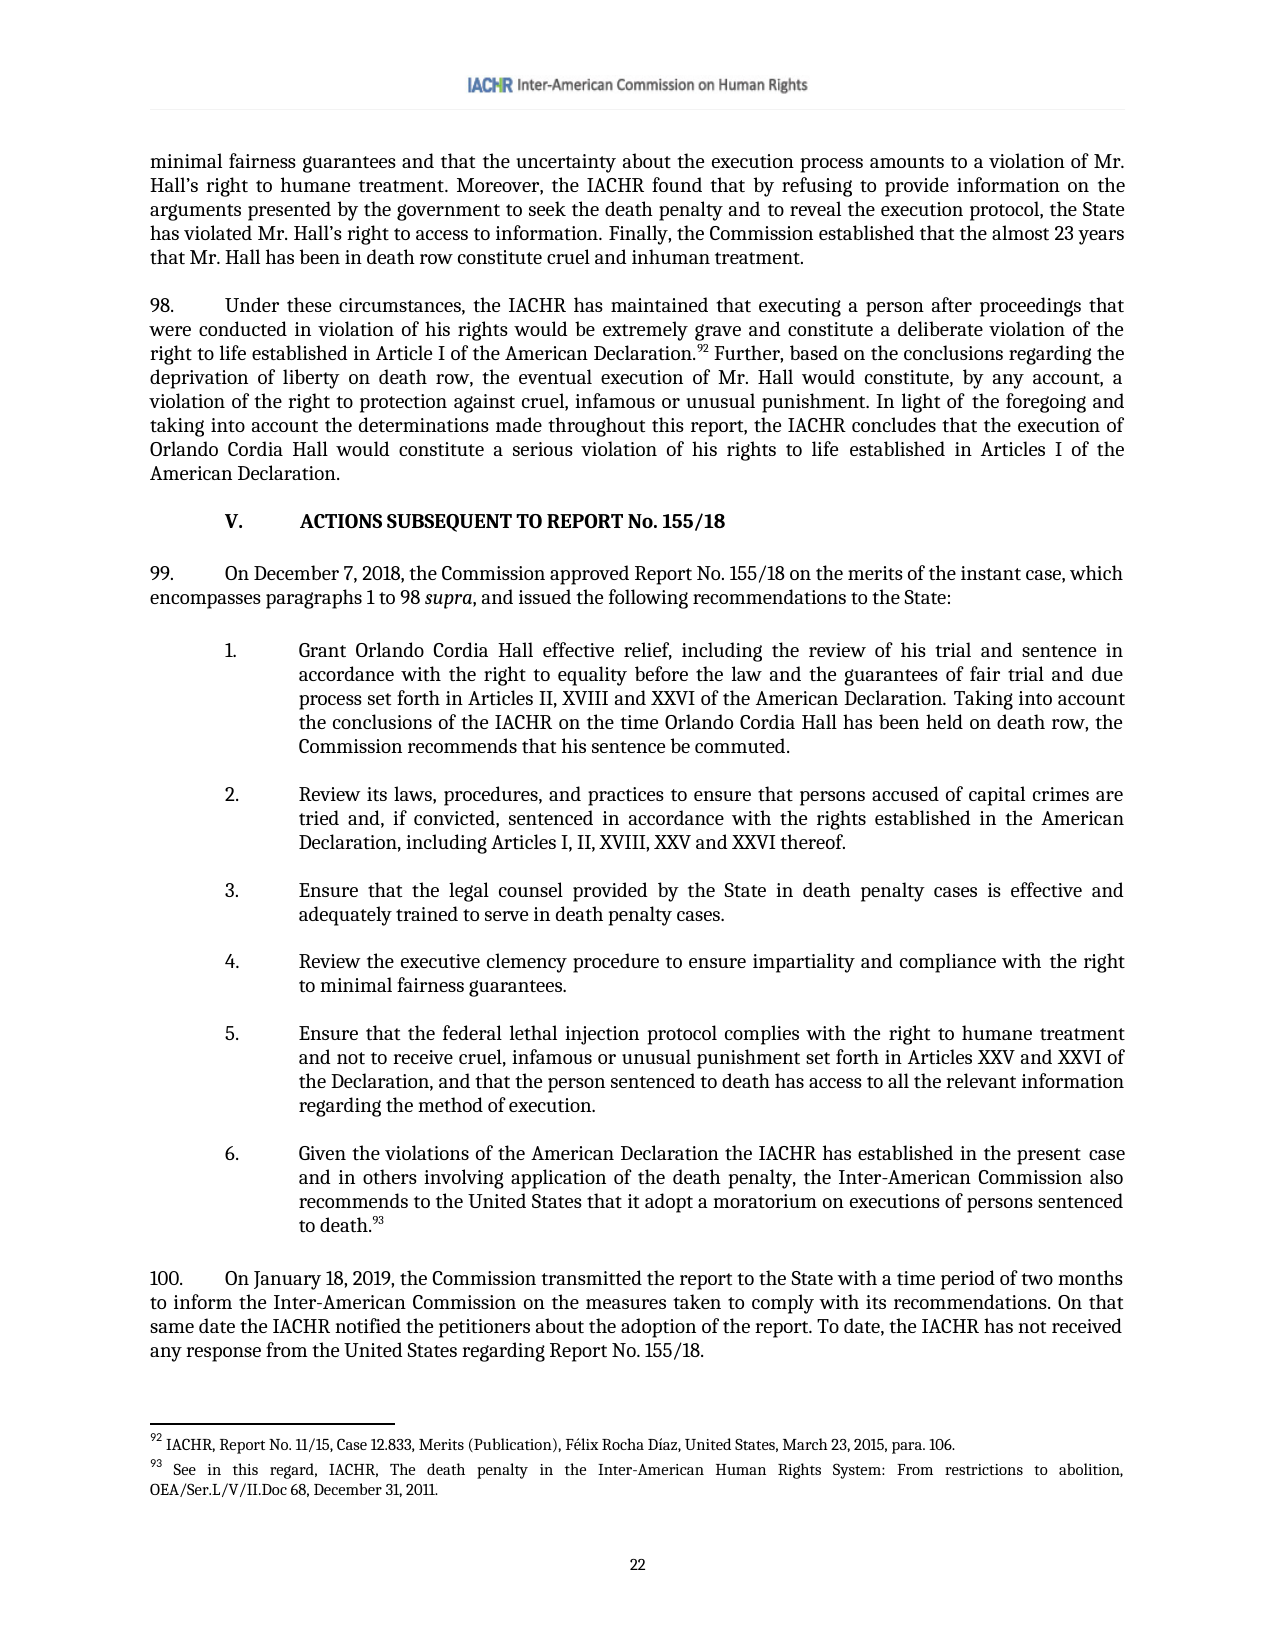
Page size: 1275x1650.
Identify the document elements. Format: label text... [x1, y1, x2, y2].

picture [456, 75, 819, 95]
subtitle ACTIONS SUBSEQUENT TO REPORT No. 155/18 [225, 509, 1125, 533]
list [150, 150, 1125, 270]
list Given the violations of the American Declaration the IACHR has established in the present case and in others involving application of the death penalty, the Inter-American Commission also recommends to the United States that it adopt a moratorium on executions of persons sentenced to death. [225, 1142, 1125, 1238]
list Review the executive clemency procedure to ensure impartiality and compliance with the right to minimal fairness guarantees. [225, 950, 1125, 998]
list Ensure that the legal counsel provided by the State in death penalty cases is effective and adequately trained to serve in death penalty cases. [225, 878, 1125, 926]
list Under these circumstances, the IACHR has maintained that executing a person after proceedings that were conducted in violation of his rights would be extremely grave and constitute a deliberate violation of the right to life established in Article I of the American Declaration. Further, based on the conclusions regarding the deprivation of liberty on death row, the eventual execution of Mr. Hall would constitute, by any account, a violation of the right to protection against cruel, infamous or unusual punishment. In light of the foregoing and taking into account the determinations made throughout this report, the IACHR concludes that the execution of Orlando Cordia Hall would constitute a serious violation of his rights to life established in Articles I of the American Declaration. [150, 294, 1125, 485]
list Review its laws, procedures, and practices to ensure that persons accused of capital crimes are tried and, if convicted, sentenced in accordance with the rights established in the American Declaration, including Articles I, II, XVIII, XXV and XXVI thereof. [225, 782, 1125, 854]
list Ensure that the federal lethal injection protocol complies with the right to humane treatment and not to receive cruel, infamous or unusual punishment set forth in Articles XXV and XXVI of the Declaration, and that the person sentenced to death has access to all the relevant information regarding the method of execution. [225, 1022, 1125, 1118]
list Grant Orlando Cordia Hall effective relief, including the review of his trial and sentence in accordance with the right to equality before the law and the guarantees of fair trial and due process set forth in Articles II, XVIII and XXVI of the American Declaration. Taking into account the conclusions of the IACHR on the time Orlando Cordia Hall has been held on death row, the Commission recommends that his sentence be commuted. [225, 639, 1125, 758]
list On December 7, 2018, the Commission approved Report No. 155/18 on the merits of the instant case, which encompasses paragraphs 1 to 98 supra, and issued the following recommendations to the State: [150, 562, 1125, 610]
list On January 18, 2019, the Commission transmitted the report to the State with a time period of two months to inform the Inter-American Commission on the measures taken to comply with its recommendations. On that same date the IACHR notified the petitioners about the adoption of the report. To date, the IACHR has not received any response from the United States regarding Report No. 155/18. [150, 1266, 1125, 1362]
